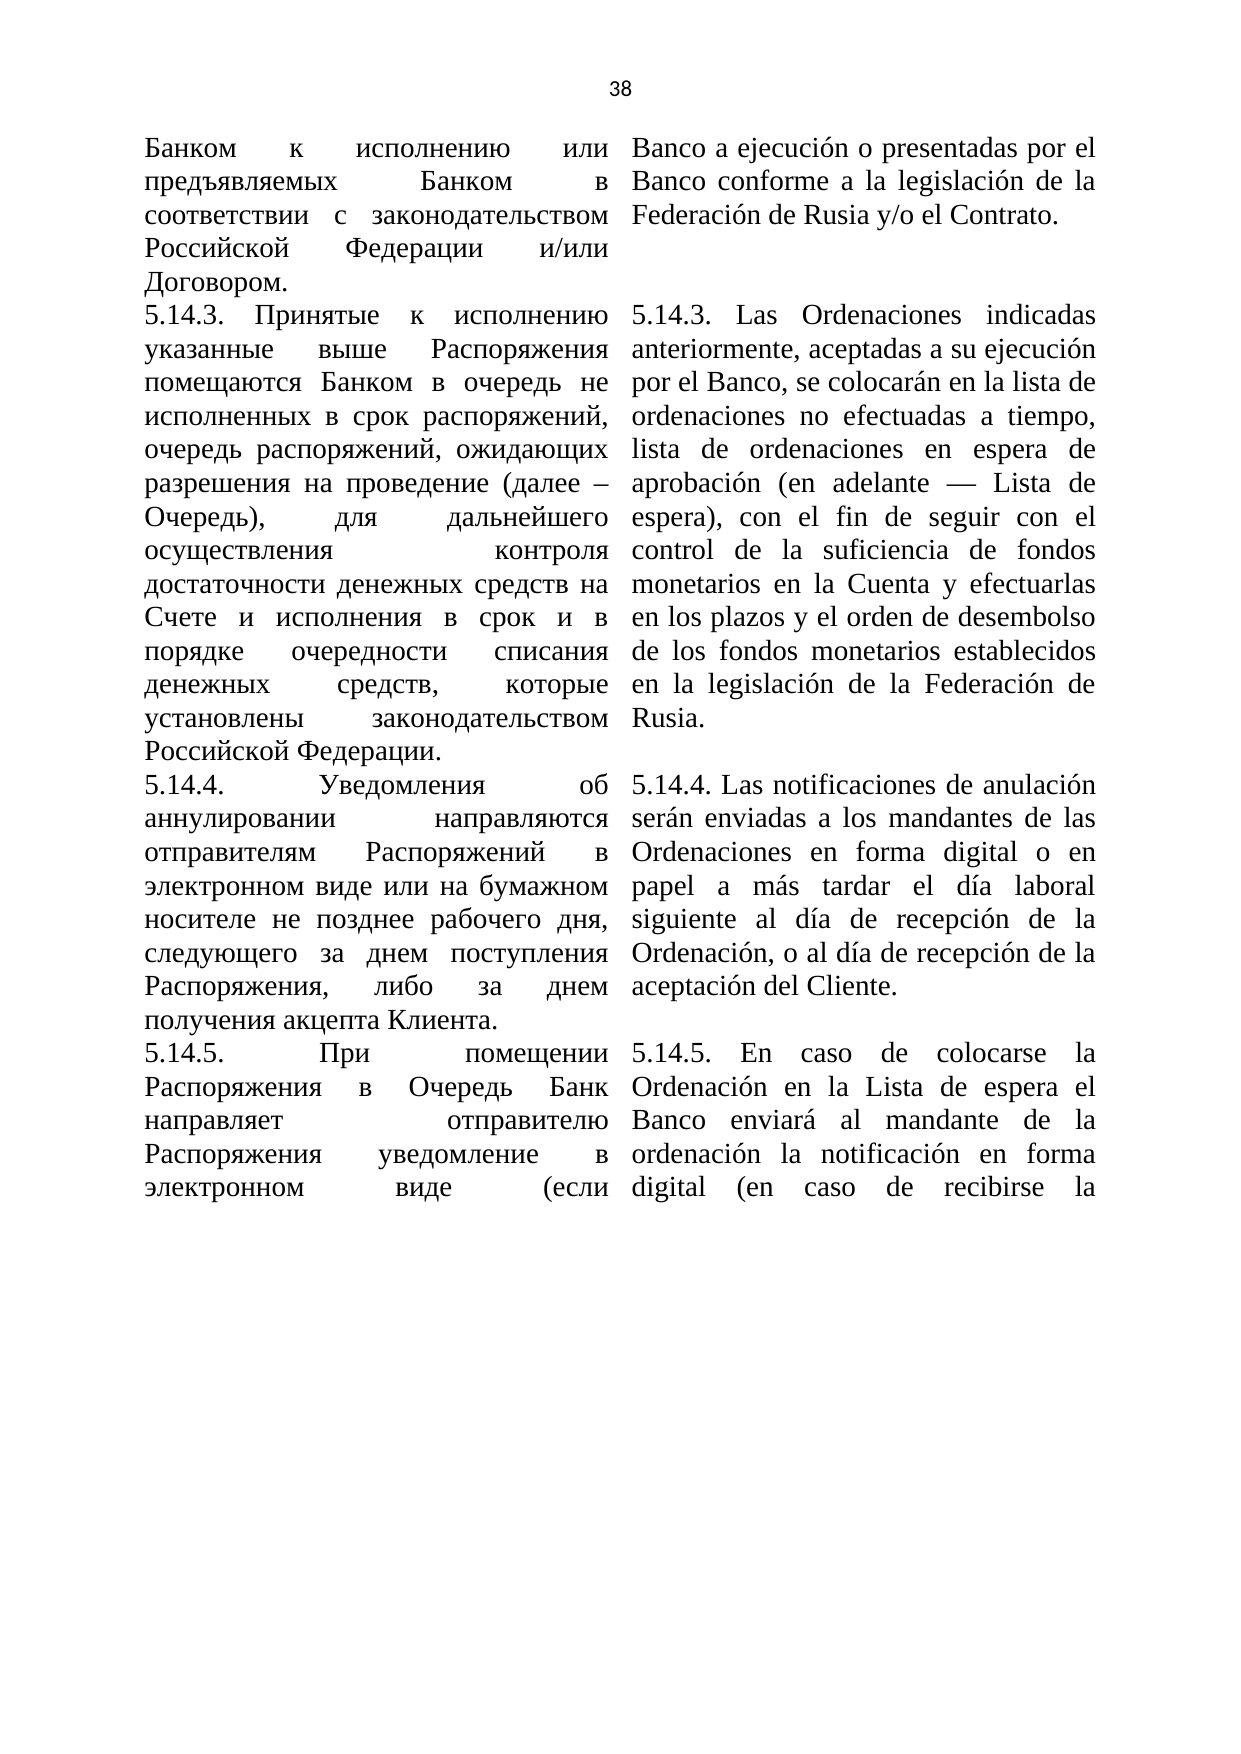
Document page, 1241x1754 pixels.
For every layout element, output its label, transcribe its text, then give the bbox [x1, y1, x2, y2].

table_cell 5.14.5. При помещении Распоряжения в Очередь Банк направляет отправителю Распоряжения уведомление в электронном виде (если Распоряжение получено по Системе) или на бумажном носителе по форме, установленной Банком, либо возвращает экземпляр Распоряжения на бумажном носителе в срок не позднее рабочего дня, следующего за днем помещения Распоряжения в Очередь. [133, 1035, 620, 1203]
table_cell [133, 130, 620, 297]
table_cell 5.14.4. Las notificaciones de anulación serán enviadas a los mandantes de las Ordenaciones en forma digital o en papel a más tardar el día laboral siguiente al día de recepción de la Ordenación, o al día de recepción de la aceptación del Cliente. [620, 767, 1107, 1035]
table_cell 5.14.5. En caso de colocarse la Ordenación en la Lista de espera el Banco enviará al mandante de la ordenación la notificación en forma digital (en caso de recibirse la Ordenación a través del Sistema) o en papel conforme al modelo establecido por el Banco, o devolverá el ejemplar de la Ordenación en papel a más tardar el día laboral siguiente a la fecha de colocación de la Ordenación en la Lista de espera. [620, 1035, 1107, 1203]
table_cell 5.14.4. Уведомления об аннулировании направляются отправителям Распоряжений в электронном виде или на бумажном носителе не позднее рабочего дня, следующего за днем поступления Распоряжения, либо за днем получения акцепта Клиента. [133, 767, 620, 1035]
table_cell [620, 130, 1107, 297]
table_cell 5.14.3. Las Ordenaciones indicadas anteriormente, aceptadas a su ejecución por el Banco, se colocarán en la lista de ordenaciones no efectuadas a tiempo, lista de ordenaciones en espera de aprobación (en adelante — Lista de espera), con el fin de seguir con el control de la suficiencia de fondos monetarios en la Cuenta y efectuarlas en los plazos y el orden de desembolso de los fondos monetarios establecidos en la legislación de la Federación de Rusia. [620, 298, 1107, 767]
table_cell 5.14.3. Принятые к исполнению указанные выше Распоряжения помещаются Банком в очередь не исполненных в срок распоряжений, очередь распоряжений, ожидающих разрешения на проведение (далее – Очередь), для дальнейшего осуществления контроля достаточности денежных средств на Счете и исполнения в срок и в порядке очередности списания денежных средств, которые установлены законодательством Российской Федерации. [133, 298, 620, 767]
